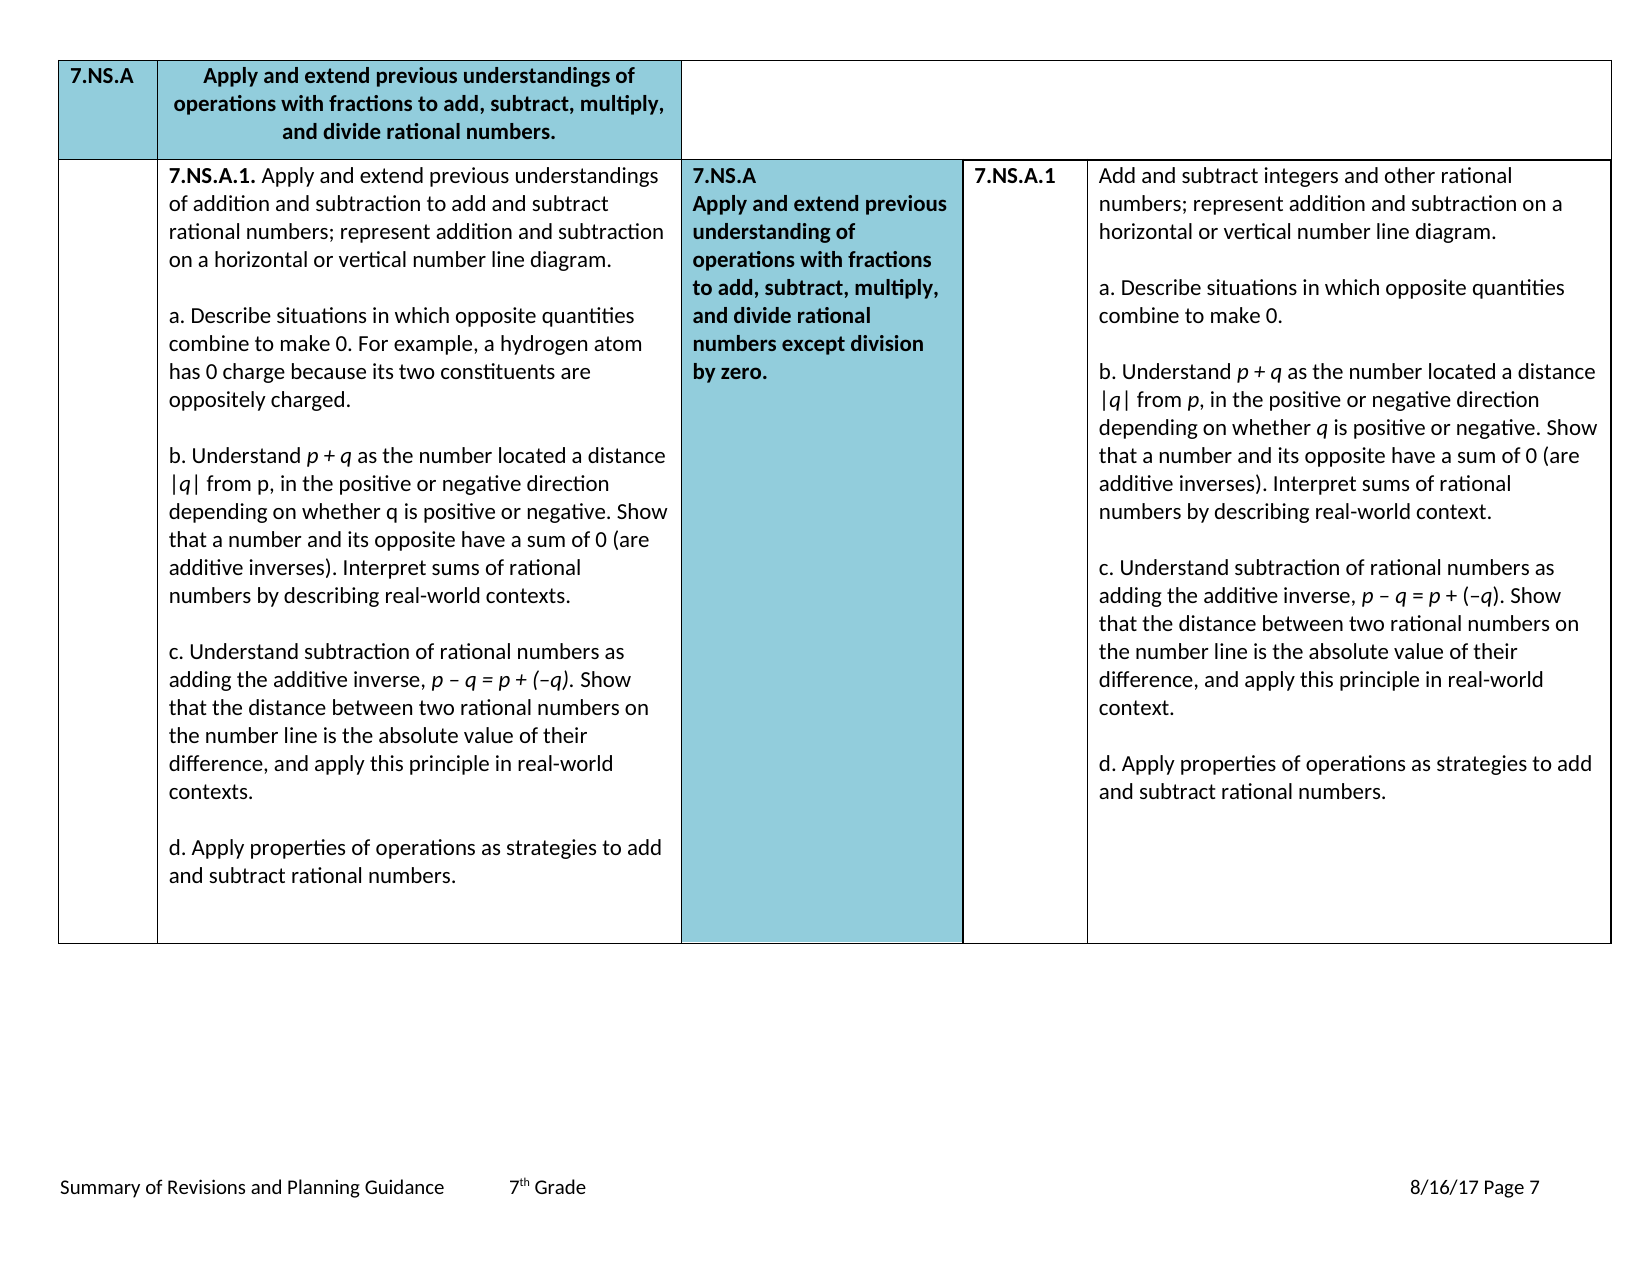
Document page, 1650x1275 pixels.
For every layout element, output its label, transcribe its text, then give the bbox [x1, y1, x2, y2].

table_cell 7.NS.A.1. Apply and extend previous understandings of addition and subtraction to add and subtract rational numbers; represent addition and subtraction on a horizontal or vertical number line diagram. a. Describe situations in which opposite quantities combine to make 0. For example, a hydrogen atom has 0 charge because its two constituents are oppositely charged. b. Understand p + q as the number located a distance |q| from p, in the positive or negative direction depending on whether q is positive or negative. Show that a number and its opposite have a sum of 0 (are additive inverses). Interpret sums of rational numbers by describing real-world contexts. c. Understand subtraction of rational numbers as adding the additive inverse, p – q = p + (–q). Show that the distance between two rational numbers on the number line is the absolute value of their difference, and apply this principle in real-world contexts. d. Apply properties of operations as strategies to add and subtract rational numbers. [158, 160, 681, 942]
table_cell 7.NS.A [59, 61, 157, 159]
table_cell Add and subtract integers and other rational numbers; represent addition and subtraction on a horizontal or vertical number line diagram. a. Describe situations in which opposite quantities combine to make 0. b. Understand p + q as the number located a distance |q| from p, in the positive or negative direction depending on whether q is positive or negative. Show that a number and its opposite have a sum of 0 (are additive inverses). Interpret sums of rational numbers by describing real-world context. c. Understand subtraction of rational numbers as adding the additive inverse, p – q = p + (–q). Show that the distance between two rational numbers on the number line is the absolute value of their difference, and apply this principle in real-world context. d. Apply properties of operations as strategies to add and subtract rational numbers. [1088, 161, 1610, 942]
table_cell [682, 61, 1611, 159]
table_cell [682, 160, 962, 942]
table_cell 7.NS.A.1 [964, 161, 1087, 942]
table_cell [59, 160, 157, 942]
table_cell Apply and extend previous understandings of operations with fractions to add, subtract, multiply, and divide rational numbers. [158, 61, 681, 159]
